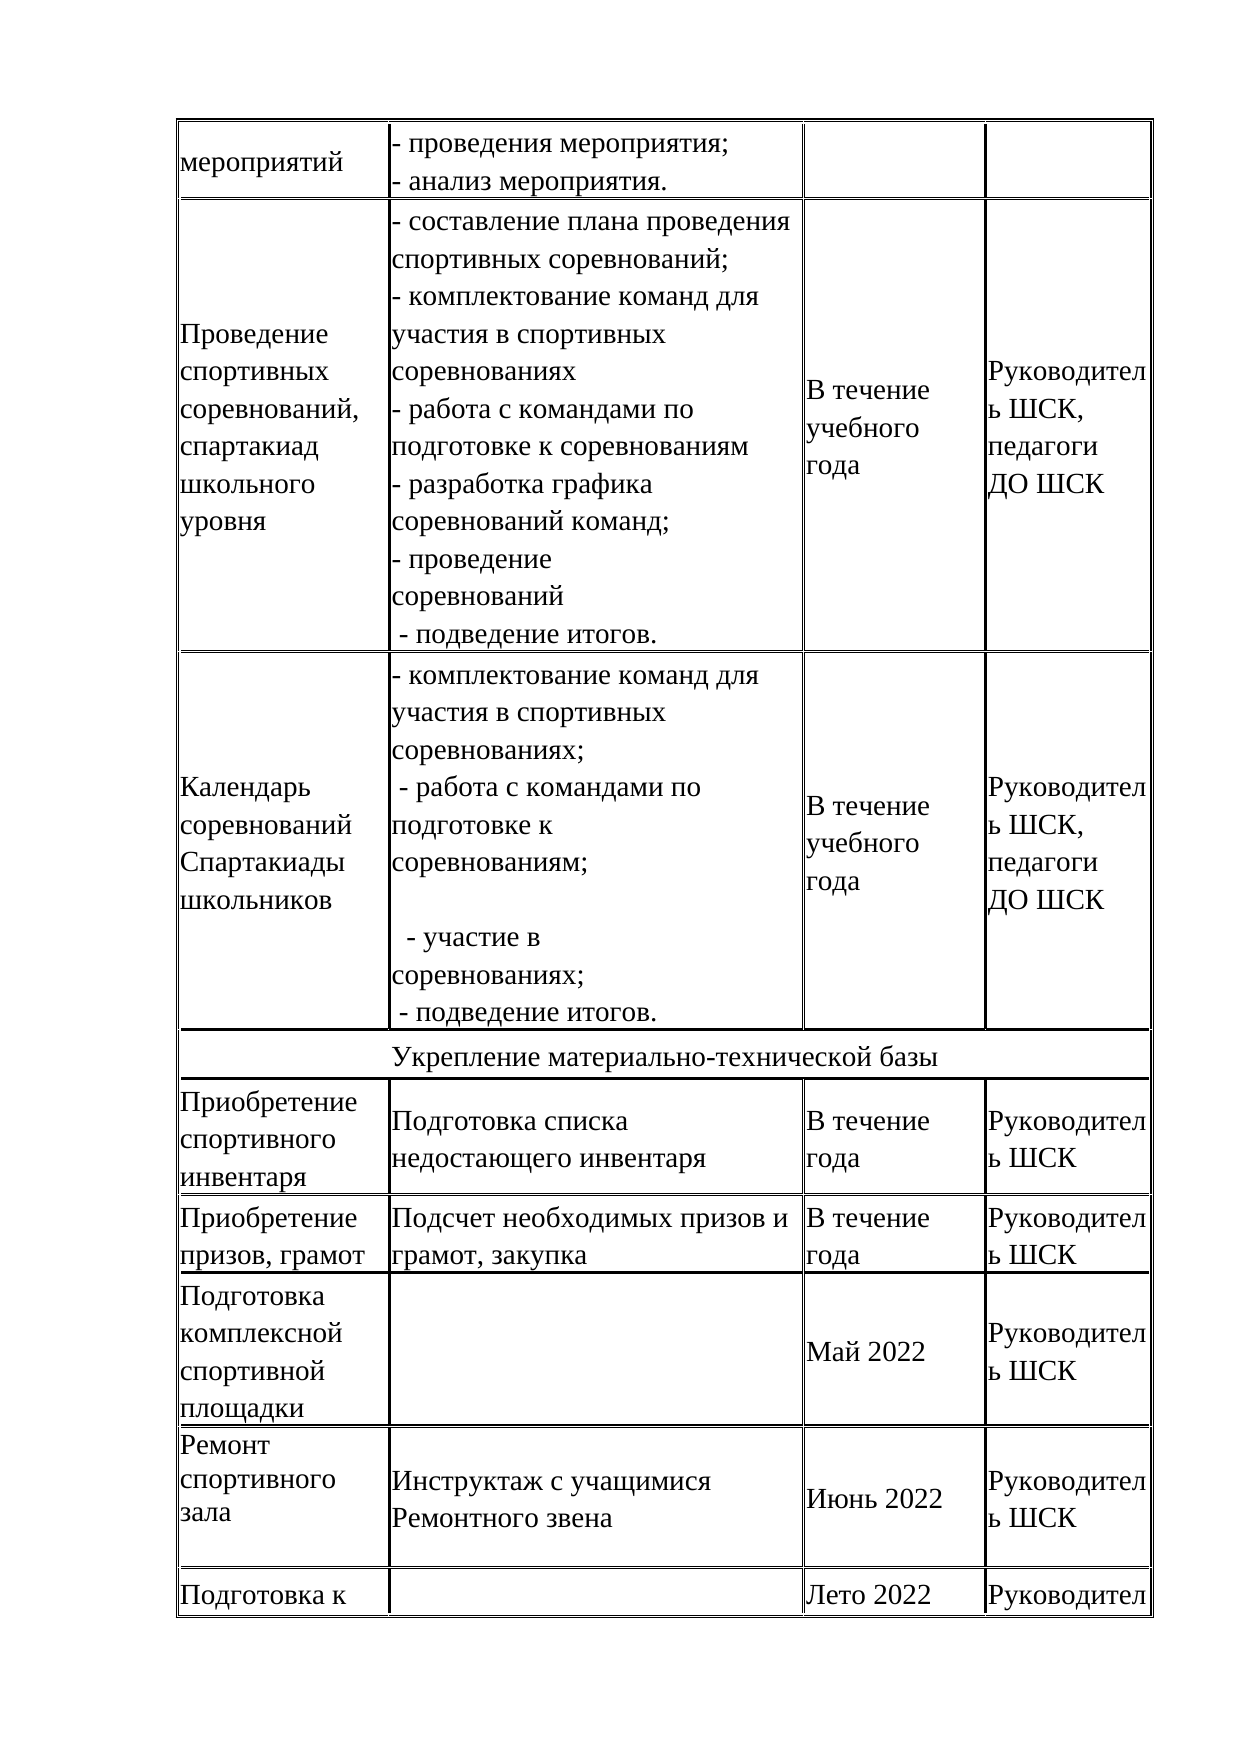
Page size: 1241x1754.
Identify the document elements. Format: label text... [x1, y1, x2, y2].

table_cell Подготовка списка недостающего инвентаря [391, 1080, 802, 1193]
table_cell Руководитель ШСК [985, 1193, 1152, 1271]
table_cell [391, 1274, 802, 1424]
table_cell Май 2022 [805, 1274, 984, 1424]
table_cell Инструктаж с учащимися Ремонтного звена [391, 1428, 802, 1566]
table_cell Руководитель ШСК, педагоги ДО ШСК [987, 196, 1151, 649]
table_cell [804, 122, 985, 196]
table_cell Проведение спортивных соревнований, спартакиад школьного уровня [179, 196, 388, 649]
table_cell Приобретение призов, грамот [177, 1193, 389, 1271]
table_cell Укрепление материально-технической базы [177, 1028, 1152, 1077]
table_cell В течение учебного года [805, 653, 984, 1028]
table_cell Подготовка комплексной спортивной площадки [179, 1271, 388, 1424]
table_cell В течение года [805, 1080, 984, 1193]
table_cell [389, 122, 803, 196]
table_cell В течение года [805, 1196, 984, 1271]
table_cell Руководитель ШСК [987, 1077, 1150, 1193]
table_cell В течение учебного года [805, 200, 984, 649]
table_cell Приобретение спортивного инвентаря [179, 1077, 388, 1193]
table_cell Руководитель ШСК, педагоги ДО ШСК [987, 650, 1151, 1028]
table_cell Руководитель ШСК [985, 1566, 1152, 1615]
table_cell [389, 1569, 803, 1615]
table_cell - комплектование команд для участия в спортивных соревнованиях; - работа с командами по подготовке к соревнованиям; - участие в соревнованиях; - подведение итогов. [391, 653, 802, 1028]
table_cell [179, 120, 389, 196]
table_cell Календарь соревнований Спартакиады школьников [179, 650, 388, 1028]
table_cell Июнь 2022 [805, 1428, 984, 1566]
table_cell Подсчет необходимых призов и грамот, закупка [391, 1196, 802, 1271]
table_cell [985, 122, 1150, 196]
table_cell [177, 1566, 389, 1615]
table_cell Руководитель ШСК [987, 1424, 1151, 1566]
table_cell - составление плана проведения спортивных соревнований; - комплектование команд для участия в спортивных соревнованиях - работа с командами по подготовке к соревнованиям - разработка графика соревнований команд; - проведение соревнований - подведение итогов. [391, 200, 802, 649]
table_cell Ремонт спортивного зала [179, 1424, 388, 1566]
table_cell Лето 2022 [804, 1569, 985, 1615]
table_cell Руководитель ШСК [987, 1271, 1150, 1424]
